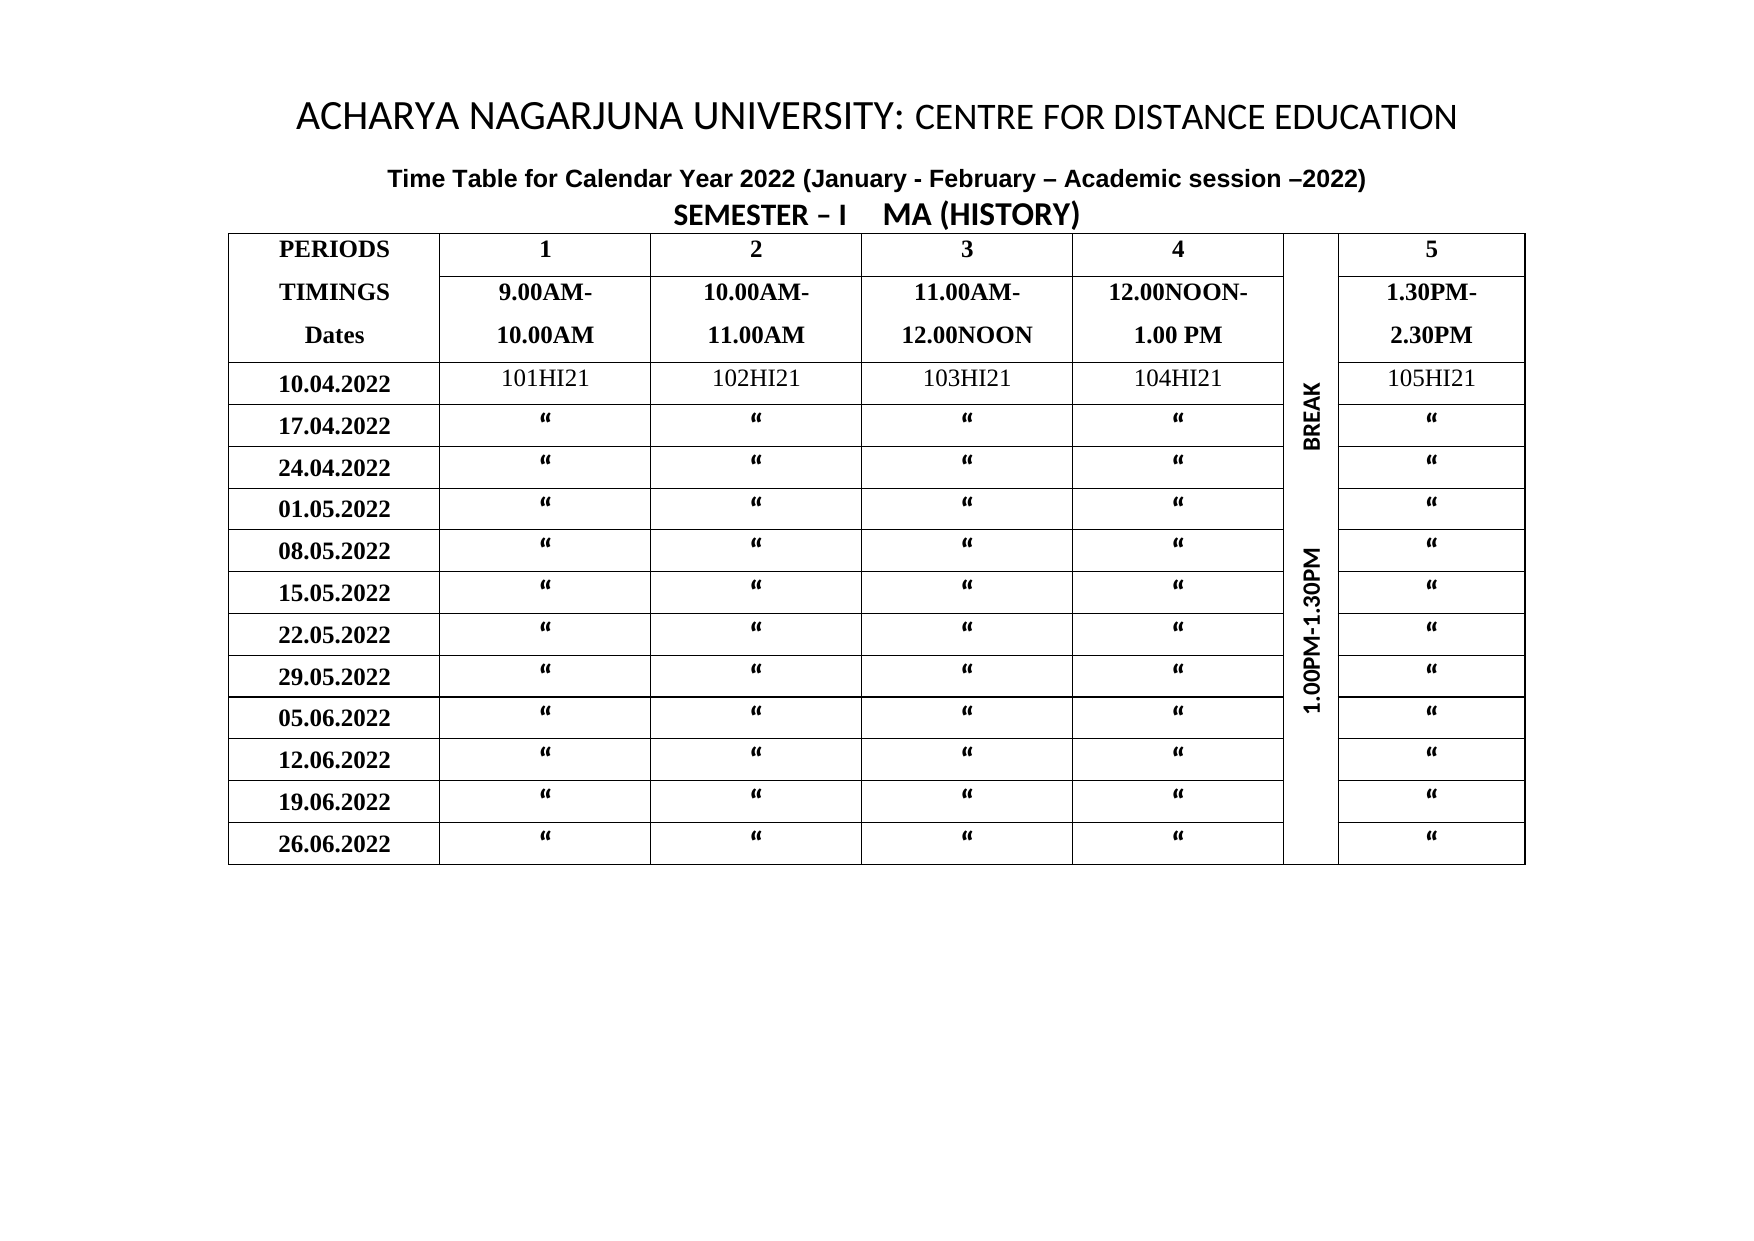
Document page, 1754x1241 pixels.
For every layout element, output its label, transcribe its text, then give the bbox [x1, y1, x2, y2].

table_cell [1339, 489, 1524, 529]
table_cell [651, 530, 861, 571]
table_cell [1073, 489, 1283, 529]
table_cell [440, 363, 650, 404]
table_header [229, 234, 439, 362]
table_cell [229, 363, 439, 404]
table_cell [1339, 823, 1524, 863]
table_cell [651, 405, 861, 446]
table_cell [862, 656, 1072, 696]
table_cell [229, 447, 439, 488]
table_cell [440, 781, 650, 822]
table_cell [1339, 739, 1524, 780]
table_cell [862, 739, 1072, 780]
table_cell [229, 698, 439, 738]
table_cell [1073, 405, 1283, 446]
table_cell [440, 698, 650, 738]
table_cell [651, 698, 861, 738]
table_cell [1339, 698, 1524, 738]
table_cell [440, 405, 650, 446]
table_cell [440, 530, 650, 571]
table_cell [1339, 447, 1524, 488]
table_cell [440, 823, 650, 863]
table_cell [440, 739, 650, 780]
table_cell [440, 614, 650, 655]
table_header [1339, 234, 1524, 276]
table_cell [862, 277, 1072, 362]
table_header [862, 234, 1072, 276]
text ACHARYA NAGARJUNA UNIVERSITY: CENTRE FOR DISTANCE EDUCATION [150, 89, 1604, 139]
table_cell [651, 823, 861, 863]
text SEMESTER – I MA (HISTORY) [150, 192, 1604, 233]
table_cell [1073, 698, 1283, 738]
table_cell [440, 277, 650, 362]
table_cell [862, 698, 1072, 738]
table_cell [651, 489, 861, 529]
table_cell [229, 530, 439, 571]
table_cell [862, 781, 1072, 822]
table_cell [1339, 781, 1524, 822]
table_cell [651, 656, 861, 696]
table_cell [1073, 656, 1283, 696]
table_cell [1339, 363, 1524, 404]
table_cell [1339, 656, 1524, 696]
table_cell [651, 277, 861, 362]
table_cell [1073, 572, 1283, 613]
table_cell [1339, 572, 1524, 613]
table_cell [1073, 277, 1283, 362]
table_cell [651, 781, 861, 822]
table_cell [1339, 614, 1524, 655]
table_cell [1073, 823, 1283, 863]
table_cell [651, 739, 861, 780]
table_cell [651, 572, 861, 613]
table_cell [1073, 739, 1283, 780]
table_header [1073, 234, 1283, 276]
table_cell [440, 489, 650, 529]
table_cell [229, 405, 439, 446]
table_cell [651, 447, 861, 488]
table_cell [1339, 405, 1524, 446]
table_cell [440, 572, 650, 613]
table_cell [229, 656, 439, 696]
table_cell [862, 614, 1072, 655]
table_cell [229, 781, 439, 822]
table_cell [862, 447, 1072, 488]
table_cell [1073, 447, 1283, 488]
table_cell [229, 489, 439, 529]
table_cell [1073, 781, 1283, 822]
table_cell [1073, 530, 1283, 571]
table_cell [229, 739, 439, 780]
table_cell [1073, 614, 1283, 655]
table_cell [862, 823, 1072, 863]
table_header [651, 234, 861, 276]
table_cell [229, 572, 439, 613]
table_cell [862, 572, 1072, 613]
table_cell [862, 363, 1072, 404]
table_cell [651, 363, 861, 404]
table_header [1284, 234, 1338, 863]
text Time Table for Calendar Year 2022 (January - February – Academic session –2022) [150, 164, 1604, 192]
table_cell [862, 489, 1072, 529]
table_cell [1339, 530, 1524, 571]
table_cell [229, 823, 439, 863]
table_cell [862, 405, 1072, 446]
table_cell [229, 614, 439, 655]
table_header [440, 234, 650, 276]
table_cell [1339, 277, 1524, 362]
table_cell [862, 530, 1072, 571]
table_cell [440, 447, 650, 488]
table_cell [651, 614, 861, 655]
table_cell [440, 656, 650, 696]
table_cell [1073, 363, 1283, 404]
